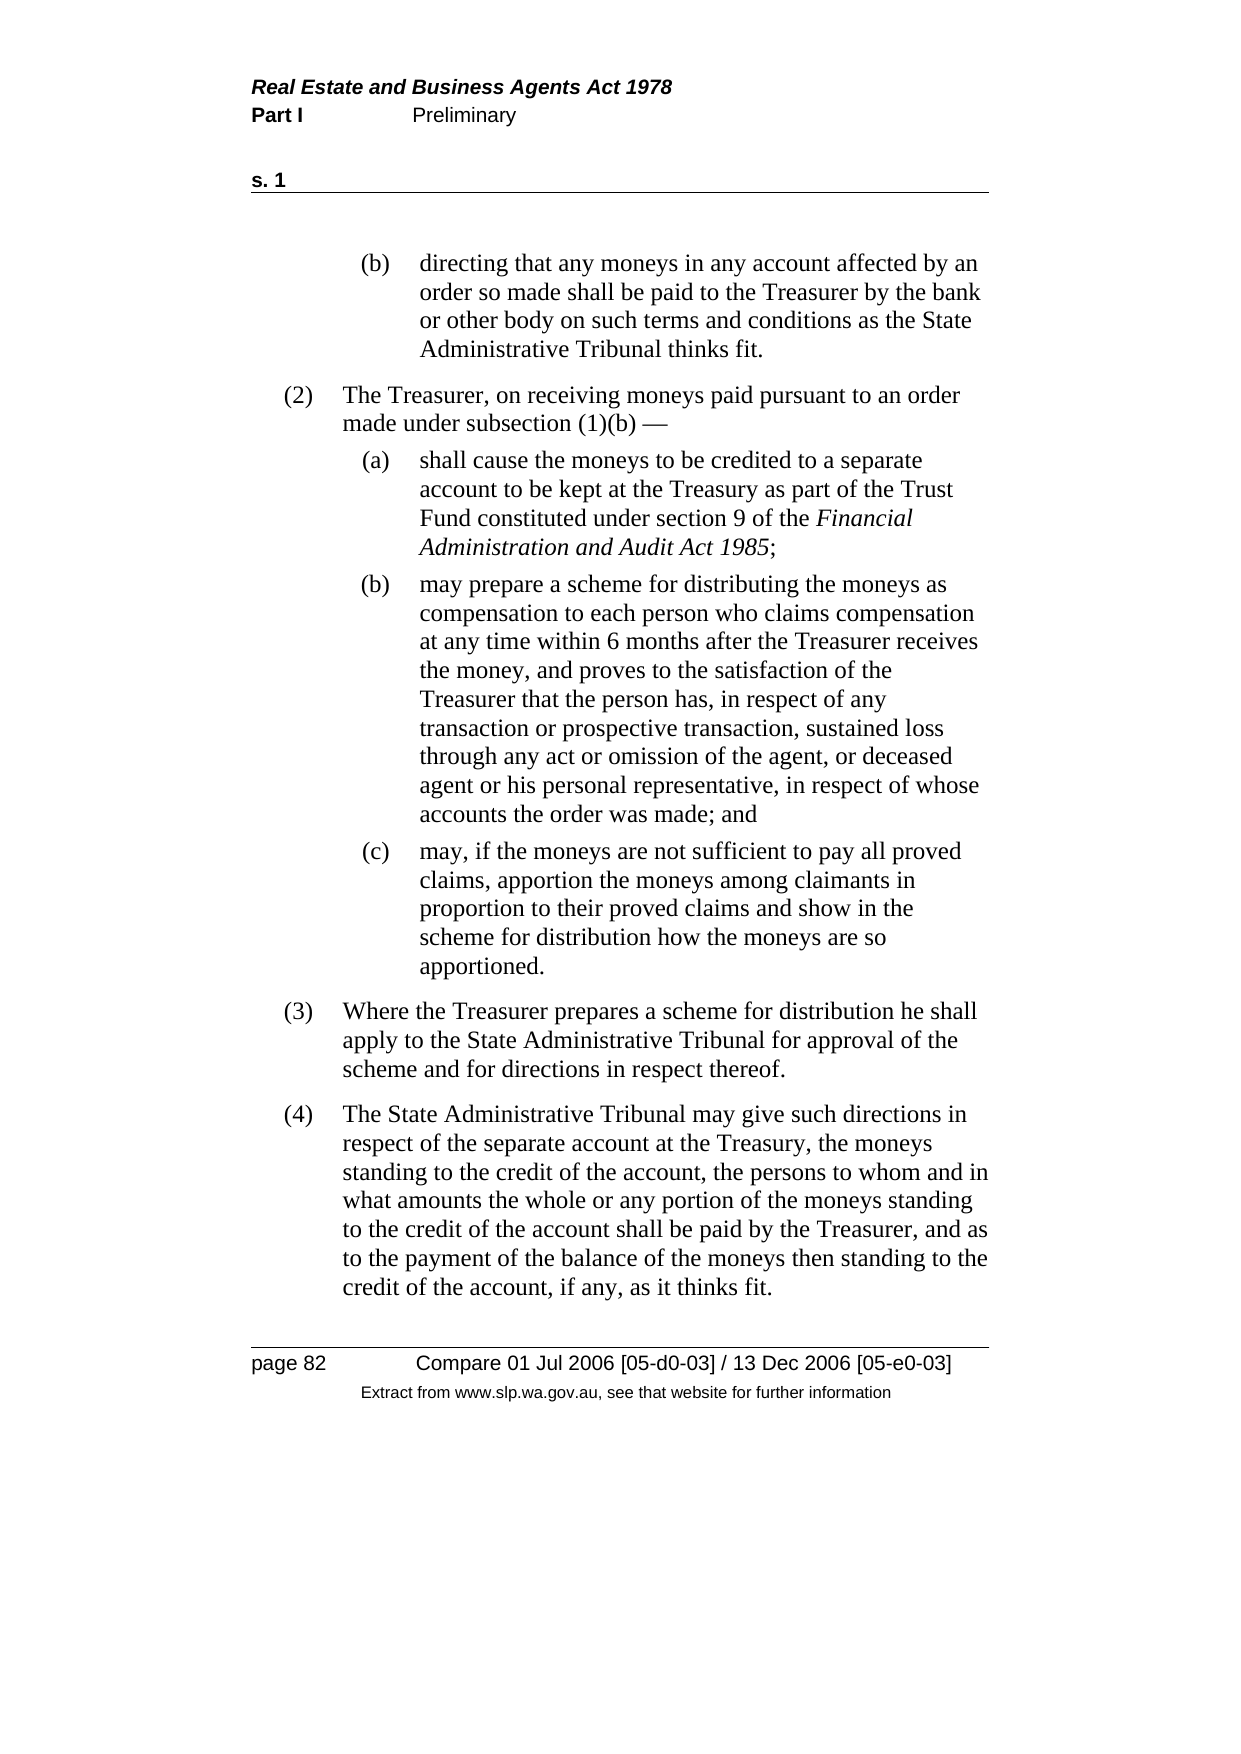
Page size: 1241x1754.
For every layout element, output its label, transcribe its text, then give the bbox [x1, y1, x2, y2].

text (b) may prepare a scheme for distributing the moneys as compensation to each person who claims compensation at any time within 6 months after the Treasurer receives the money, and proves to the satisfaction of the Treasurer that the person has, in respect of any transaction or prospective transaction, sustained loss through any act or omission of the agent, or deceased agent or his personal representative, in respect of whose accounts the order was made; and [251, 569, 989, 828]
text (3) Where the Treasurer prepares a scheme for distribution he shall apply to the State Administrative Tribunal for approval of the scheme and for directions in respect thereof. [251, 996, 989, 1083]
text (b) directing that any moneys in any account affected by an order so made shall be paid to the Treasurer by the bank or other body on such terms and conditions as the State Administrative Tribunal thinks fit. [251, 248, 989, 363]
text (2) The Treasurer, on receiving moneys paid pursuant to an order made under subsection (1)(b) — [251, 380, 989, 437]
text (4) The State Administrative Tribunal may give such directions in respect of the separate account at the Treasury, the moneys standing to the credit of the account, the persons to whom and in what amounts the whole or any portion of the moneys standing to the credit of the account shall be paid by the Treasurer, and as to the payment of the balance of the moneys then standing to the credit of the account, if any, as it thinks fit. [251, 1099, 989, 1301]
text (c) may, if the moneys are not sufficient to pay all proved claims, apportion the moneys among claimants in proportion to their proved claims and show in the scheme for distribution how the moneys are so apportioned. [251, 836, 989, 980]
text (a) shall cause the moneys to be credited to a separate account to be kept at the Treasury as part of the Trust Fund constituted under section 9 of the Financial Administration and Audit Act 1985; [251, 446, 989, 561]
